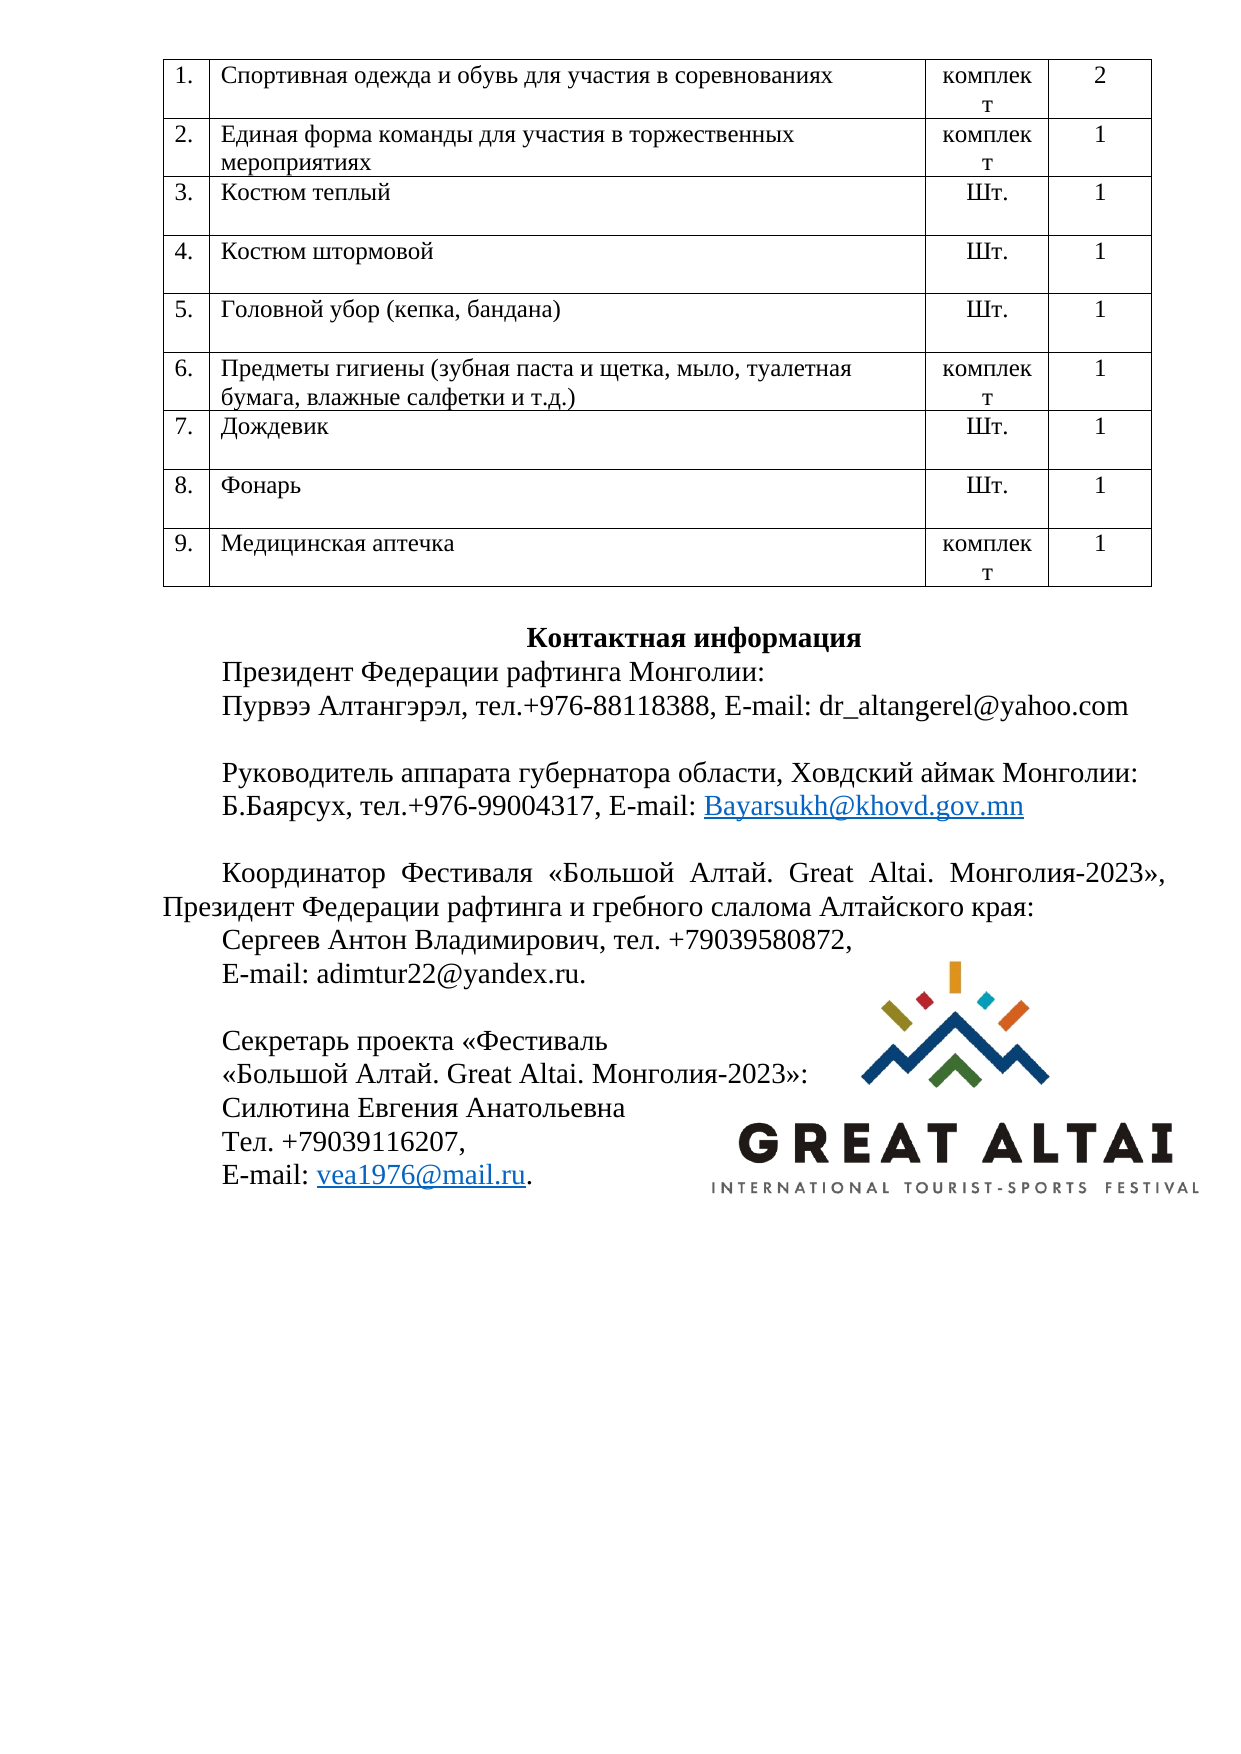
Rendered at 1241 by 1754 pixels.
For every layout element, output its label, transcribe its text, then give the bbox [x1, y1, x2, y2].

table_cell Дождевик [210, 411, 925, 469]
table_cell комплект [926, 60, 1048, 118]
table_cell Предметы гигиены (зубная паста и щетка, мыло, туалетная бумага, влажные салфетки и т.д.) [210, 353, 925, 410]
table_cell Шт. [926, 177, 1048, 235]
table_cell комплект [926, 353, 1048, 410]
table_cell Костюм штормовой [210, 236, 925, 293]
text E-mail: adimtur22@yandex.ru. [162, 956, 1167, 989]
table_cell Головной убор (кепка, бандана) [210, 294, 925, 352]
table_cell Шт. [926, 470, 1048, 527]
table_cell 1 [1049, 353, 1151, 410]
text Президент Федерации рафтинга Монголии: [162, 654, 1167, 688]
table_cell Шт. [926, 294, 1048, 352]
table_cell 1 [1049, 411, 1151, 469]
picture [703, 951, 1209, 1204]
text Секретарь проекта «Фестиваль [162, 1023, 1167, 1057]
text Пурвээ Алтангэрэл, тел.+976-88118388, E-mail: dr_altangerel@yahoo.com [162, 688, 1167, 721]
text Контактная информация [162, 621, 1167, 654]
table_cell 1 [1049, 529, 1151, 586]
table_cell 1 [1049, 119, 1151, 176]
text Сергеев Антон Владимирович, тел. +79039580872, [162, 922, 1167, 956]
table_cell [164, 236, 209, 293]
table_cell [164, 294, 209, 352]
text Силютина Евгения Анатольевна [162, 1090, 1167, 1124]
table_cell [164, 411, 209, 469]
table_cell 1 [1049, 177, 1151, 235]
table_cell [164, 529, 209, 586]
table_cell Медицинская аптечка [210, 529, 925, 586]
table_cell Единая форма команды для участия в торжественных мероприятиях [210, 119, 925, 176]
table_cell [164, 470, 209, 527]
table_cell [164, 60, 209, 118]
text Б.Баярсух, тел.+976-99004317, E-mail: Bayarsukh@khovd.gov.mn [162, 788, 1167, 822]
table_cell 1 [1049, 294, 1151, 352]
table_cell комплект [926, 529, 1048, 586]
table_cell Шт. [926, 411, 1048, 469]
table_cell комплект [926, 119, 1048, 176]
text Тел. +79039116207, [162, 1124, 1167, 1157]
text Координатор Фестиваля «Большой Алтай. Great Altai. Монголия-2023», Президент Федерации рафтинга и гребного слалома Алтайского края: [162, 855, 1167, 922]
table_cell [164, 353, 209, 410]
table_cell 2 [1049, 60, 1151, 118]
table_cell Костюм теплый [210, 177, 925, 235]
text Руководитель аппарата губернатора области, Ховдский аймак Монголии: [162, 755, 1167, 788]
text «Большой Алтай. Great Altai. Монголия-2023»: [162, 1057, 1167, 1090]
table_cell 1 [1049, 236, 1151, 293]
table_cell Шт. [926, 236, 1048, 293]
table_cell Спортивная одежда и обувь для участия в соревнованиях [210, 60, 925, 118]
table_cell Фонарь [210, 470, 925, 527]
table_cell 1 [1049, 470, 1151, 527]
text E-mail: vea1976@mail.ru. [162, 1157, 1167, 1191]
table_cell [164, 177, 209, 235]
table_cell [164, 119, 209, 176]
